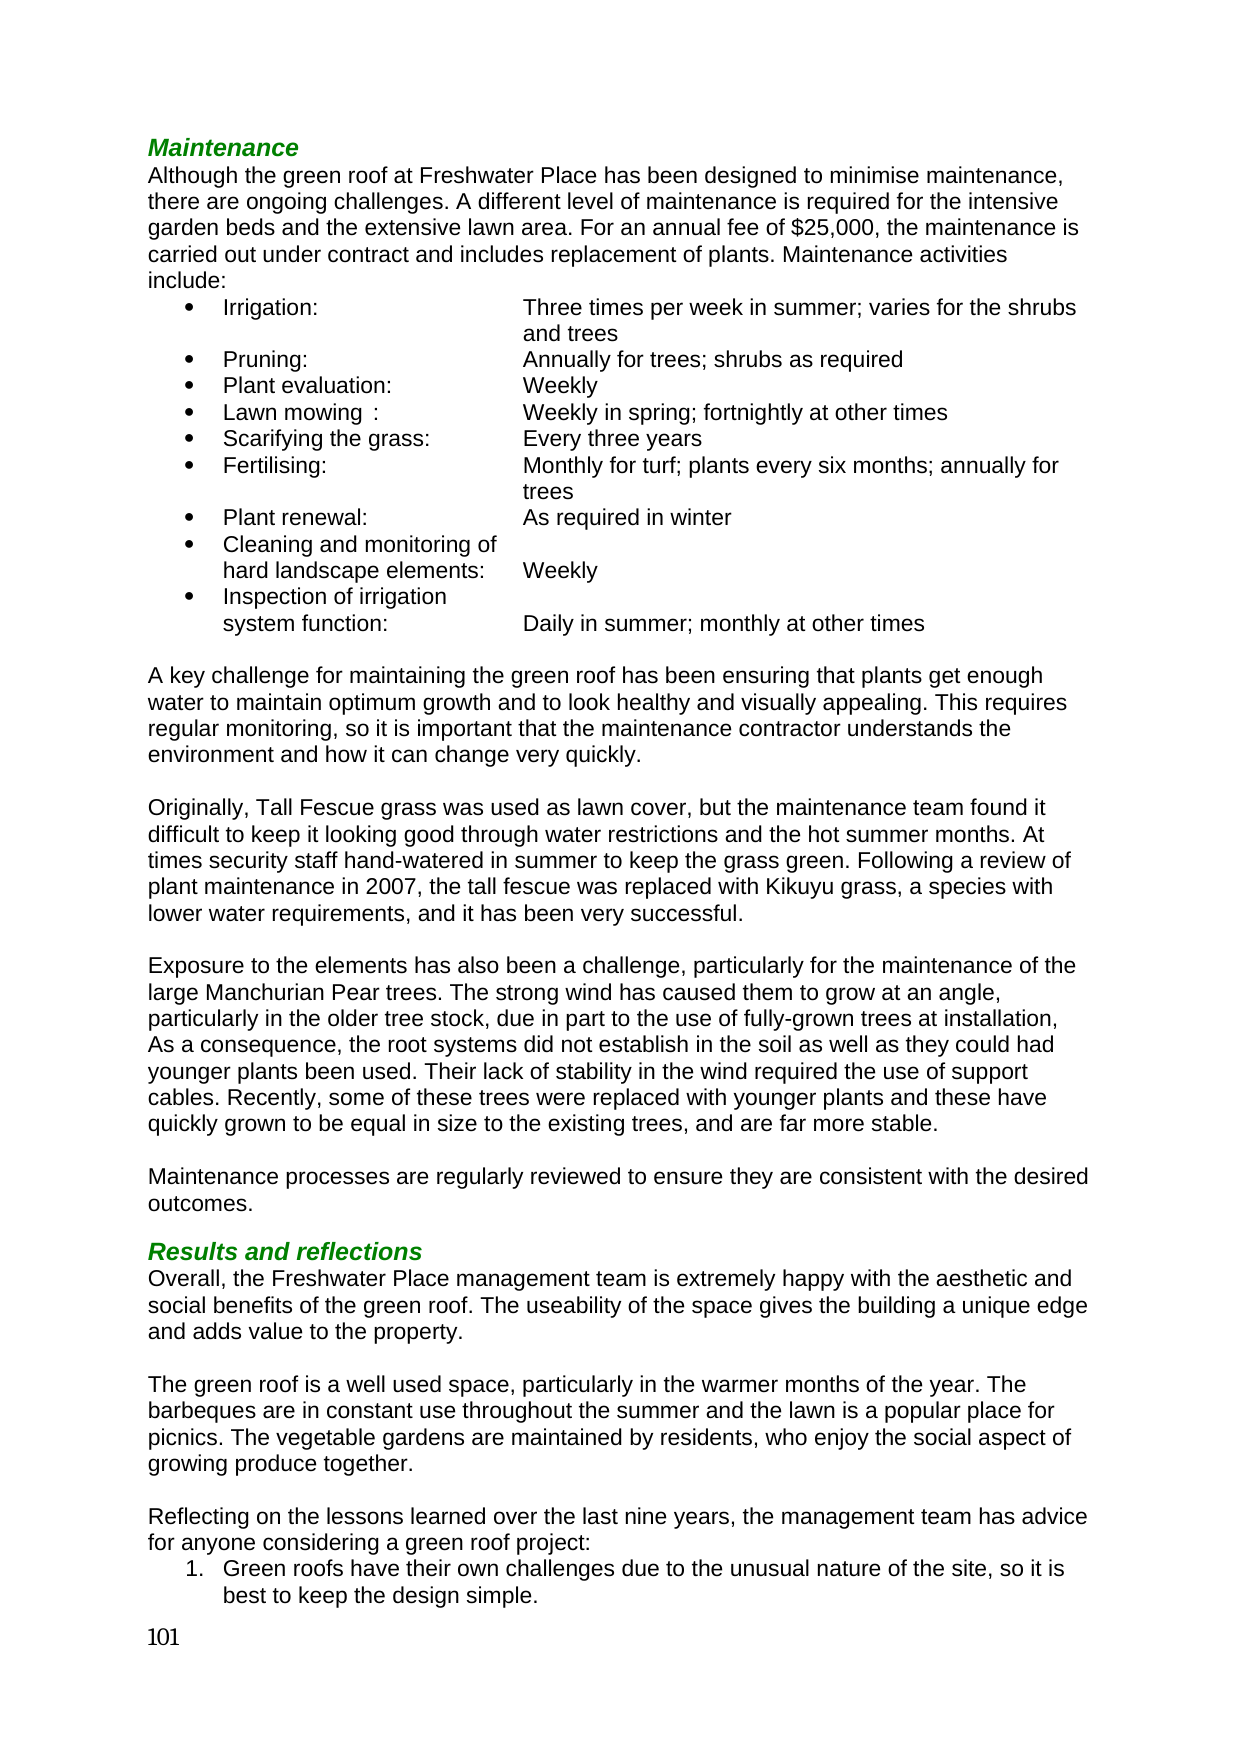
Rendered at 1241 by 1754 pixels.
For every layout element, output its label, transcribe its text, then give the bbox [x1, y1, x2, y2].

list Plant renewal: As required in winter [185, 504, 1090, 531]
list Inspection of irrigation system function: Daily in summer; monthly at other times [185, 583, 1090, 636]
text Originally, Tall Fescue grass was used as lawn cover, but the maintenance team found it difficult to keep it looking good through water restrictions and the hot summer months. At times security staff hand-watered in summer to keep the grass green. Following a review of plant maintenance in 2007, the tall fescue was replaced with Kikuyu grass, a species with lower water requirements, and it has been very successful. [148, 794, 1090, 926]
list Green roofs have their own challenges due to the unusual nature of the site, so it is best to keep the design simple. [185, 1555, 1090, 1608]
text Overall, the Freshwater Place management team is extremely happy with the aesthetic and social benefits of the green roof. The useability of the space gives the building a unique edge and adds value to the property. [148, 1265, 1090, 1344]
subtitle Results and reflections [148, 1237, 1090, 1265]
list Irrigation: Three times per week in summer; varies for the shrubs and trees [185, 293, 1090, 346]
text Exposure to the elements has also been a challenge, particularly for the maintenance of the large Manchurian Pear trees. The strong wind has caused them to grow at an angle, particularly in the older tree stock, due in part to the use of fully-grown trees at installation, As a consequence, the root systems did not establish in the soil as well as they could had younger plants been used. Their lack of stability in the wind required the use of support cables. Recently, some of these trees were replaced with younger plants and these have quickly grown to be equal in size to the existing trees, and are far more stable. [148, 952, 1090, 1137]
text Maintenance processes are regularly reviewed to ensure they are consistent with the desired outcomes. [148, 1163, 1090, 1216]
list Scarifying the grass: Every three years [185, 425, 1090, 452]
subtitle Maintenance [148, 133, 1090, 162]
text Although the green roof at Freshwater Place has been designed to minimise maintenance, there are ongoing challenges. A different level of maintenance is required for the intensive garden beds and the extensive lawn area. For an annual fee of $25,000, the maintenance is carried out under contract and includes replacement of plants. Maintenance activities include: [148, 162, 1090, 293]
list Fertilising: Monthly for turf; plants every six months; annually for trees [185, 452, 1090, 504]
text Reflecting on the lessons learned over the last nine years, the management team has advice for anyone considering a green roof project: [148, 1503, 1090, 1555]
list Plant evaluation: Weekly [185, 372, 1090, 399]
text A key challenge for maintaining the green roof has been ensuring that plants get enough water to maintain optimum growth and to look healthy and visually appealing. This requires regular monitoring, so it is important that the maintenance contractor understands the environment and how it can change very quickly. [148, 662, 1090, 768]
list Lawn mowing : Weekly in spring; fortnightly at other times [185, 399, 1090, 425]
text The green roof is a well used space, particularly in the warmer months of the year. The barbeques are in constant use throughout the summer and the lawn is a popular place for picnics. The vegetable gardens are maintained by residents, who enjoy the social aspect of growing produce together. [148, 1371, 1090, 1476]
list Cleaning and monitoring of hard landscape elements: Weekly [185, 531, 1090, 583]
list Pruning: Annually for trees; shrubs as required [185, 346, 1090, 372]
